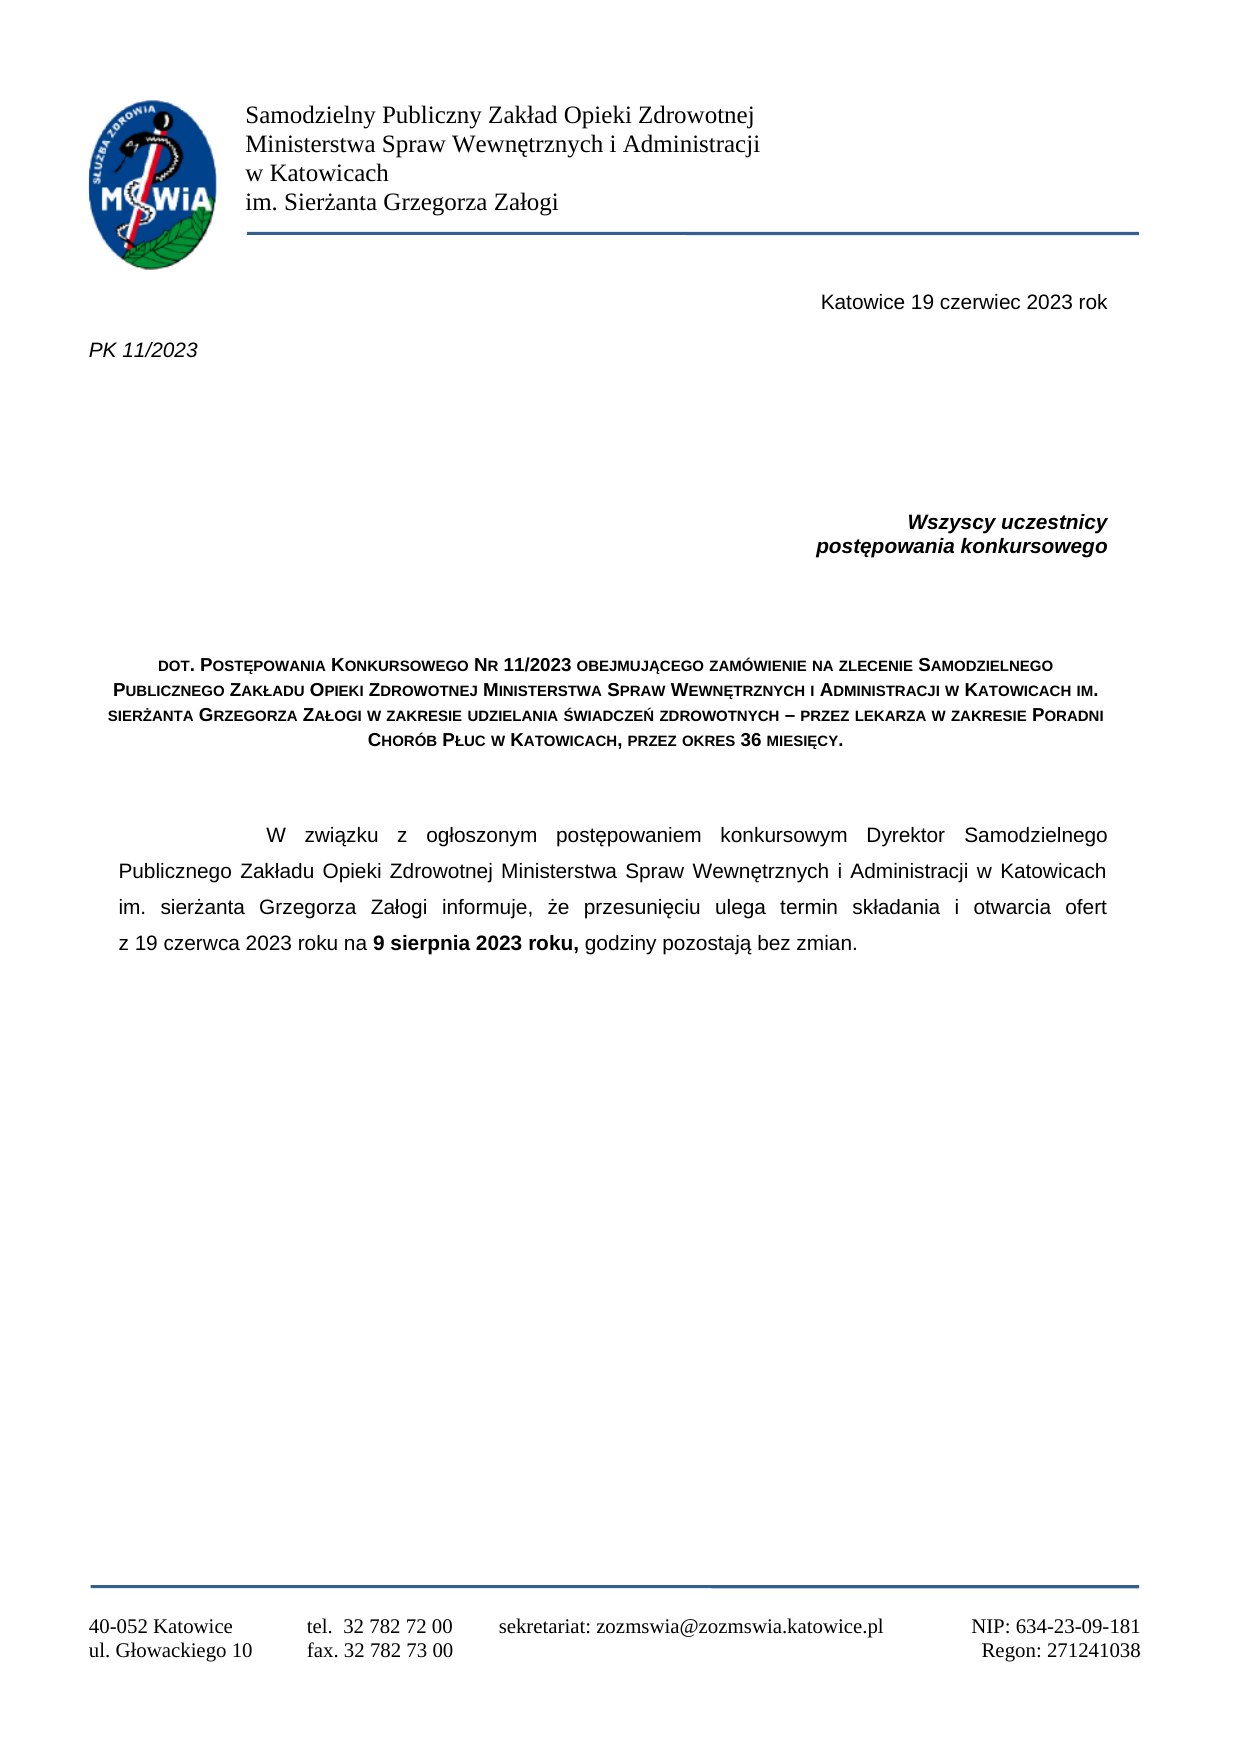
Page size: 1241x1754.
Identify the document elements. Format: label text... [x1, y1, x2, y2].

text postępowania konkursowego [118, 534, 1107, 558]
text Wszyscy uczestnicy [118, 510, 1107, 534]
text W związku z ogłoszonym postępowaniem konkursowym Dyrektor Samodzielnego Publicznego Zakładu Opieki Zdrowotnej Ministerstwa Spraw Wewnętrznych i Administracji w Katowicach im. sierżanta Grzegorza Załogi informuje, że przesunięciu ulega termin składania i otwarcia ofert z 19 czerwca 2023 roku na 9 sierpnia 2023 roku, godziny pozostają bez zmian. [118, 823, 1107, 954]
text Katowice 19 czerwiec 2023 rok [118, 289, 1107, 313]
text PK 11/2023 [89, 338, 1107, 362]
picture [88, 100, 217, 270]
text dot. Postępowania Konkursowego Nr 11/2023 obejmującego zamówienie na zlecenie Samodzielnego Publicznego Zakładu Opieki Zdrowotnej Ministerstwa Spraw Wewnętrznych i Administracji w Katowicach im. sierżanta Grzegorza Załogi w zakresie udzielania świadczeń zdrowotnych – przez lekarza w zakresie Poradni Chorób Płuc w Katowicach, przez okres 36 miesięcy. [103, 654, 1107, 750]
